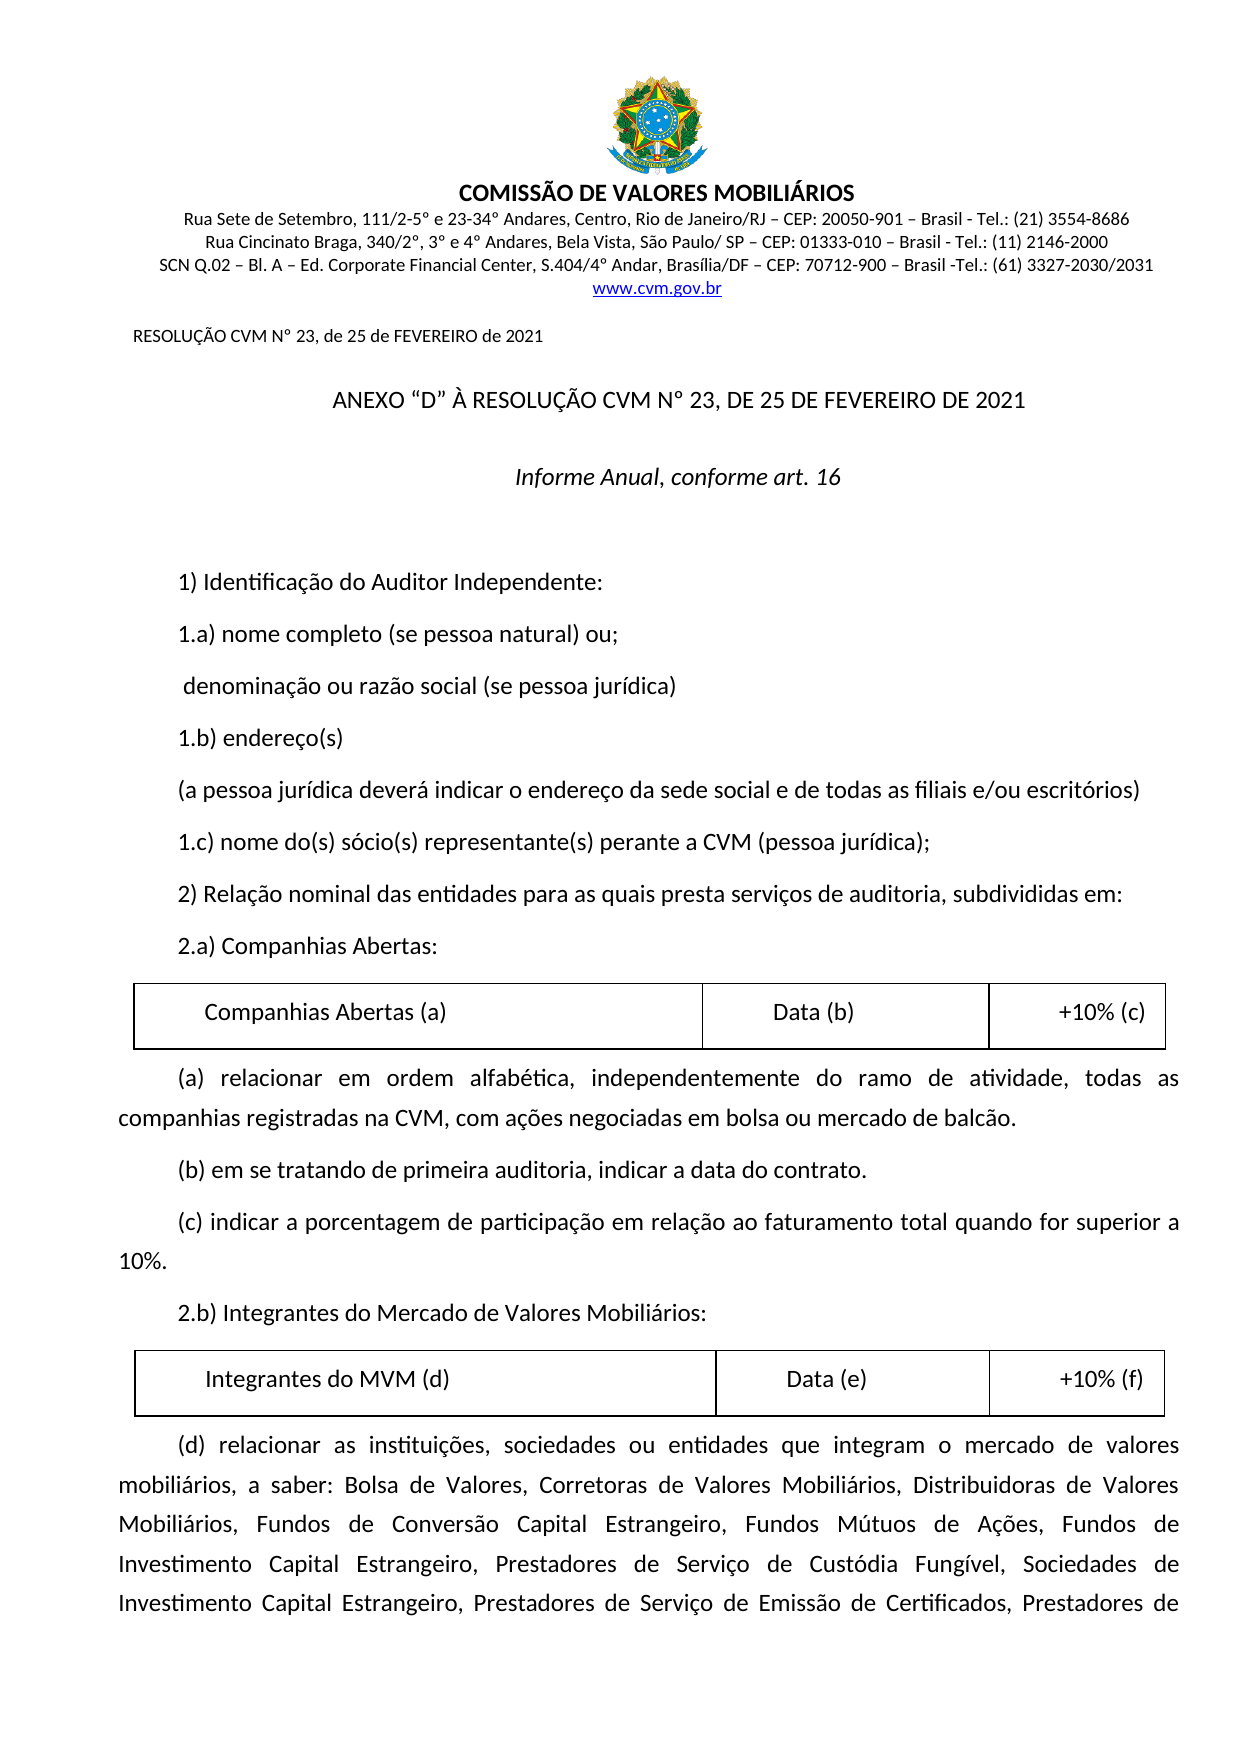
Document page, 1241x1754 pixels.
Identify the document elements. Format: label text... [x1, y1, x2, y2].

table_header +10% (f) [990, 1351, 1164, 1415]
table_header Data (e) [717, 1351, 989, 1415]
text 1.a) nome completo (se pessoa natural) ou; [118, 618, 1181, 648]
text ANEXO “D” à Resolução CVM nº 23, de 25 de FEVEREIRO de 2021 [118, 384, 1181, 415]
text (a pessoa jurídica deverá indicar o endereço da sede social e de todas as filiais e/ou escritórios) [118, 774, 1181, 804]
text (a) relacionar em ordem alfabética, independentemente do ramo de atividade, todas as companhias registradas na CVM, com ações negociadas em bolsa ou mercado de balcão. [118, 1062, 1181, 1132]
text 1.c) nome do(s) sócio(s) representante(s) perante a CVM (pessoa jurídica); [118, 826, 1181, 857]
table_header Integrantes do MVM (d) [136, 1351, 715, 1415]
text 2.a) Companhias Abertas: [118, 930, 1181, 961]
table_header +10% (c) [990, 984, 1165, 1048]
text (c) indicar a porcentagem de participação em relação ao faturamento total quando for superior a 10%. [118, 1206, 1181, 1276]
text denominação ou razão social (se pessoa jurídica) [118, 670, 1181, 700]
text 2.b) Integrantes do Mercado de Valores Mobiliários: [118, 1297, 1181, 1328]
table_header Companhias Abertas (a) [135, 984, 702, 1048]
text 1.b) endereço(s) [118, 722, 1181, 752]
picture [603, 73, 711, 177]
text Informe Anual, conforme art. 16 [118, 462, 1181, 492]
text 1) Identificação do Auditor Independente: [118, 566, 1181, 596]
text (b) em se tratando de primeira auditoria, indicar a data do contrato. [118, 1154, 1181, 1184]
table_header Data (b) [703, 984, 988, 1048]
text 2) Relação nominal das entidades para as quais presta serviços de auditoria, subdivididas em: [118, 878, 1181, 909]
